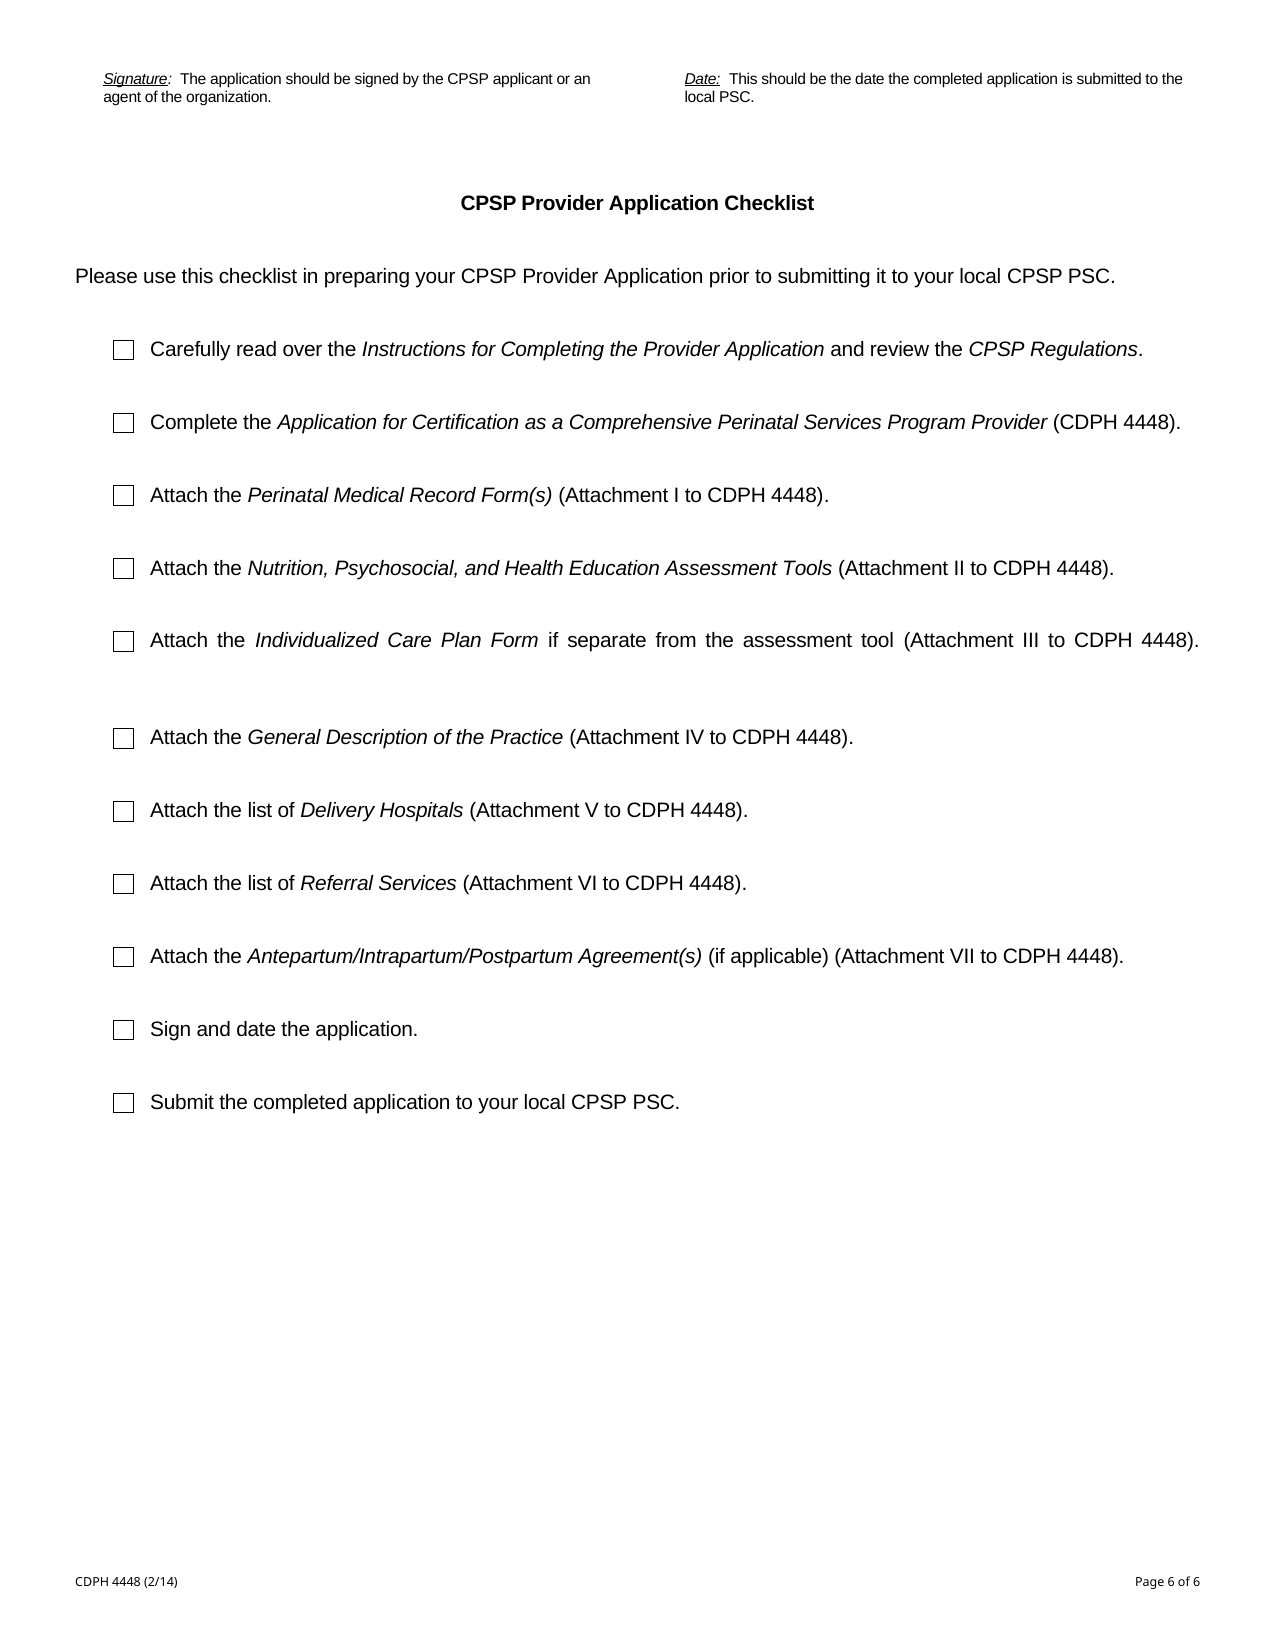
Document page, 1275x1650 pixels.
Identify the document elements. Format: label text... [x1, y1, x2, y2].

text Attach the Individualized Care Plan Form if separate from the assessment tool (Attachment III to CDPH 4448). [112, 628, 1200, 676]
text Attach the Nutrition, Psychosocial, and Health Education Assessment Tools (Attachment II to CDPH 4448). [112, 555, 1200, 579]
text Submit the completed application to your local CPSP PSC. [112, 1090, 1200, 1114]
text Attach the Antepartum/Intrapartum/Postpartum Agreement(s) (if applicable) (Attachment VII to CDPH 4448). [112, 944, 1200, 968]
text Complete the Application for Certification as a Comprehensive Perinatal Services Program Provider (CDPH 4448). [112, 409, 1200, 433]
text Please use this checklist in preparing your CPSP Provider Application prior to submitting it to your local CPSP PSC. [75, 264, 1200, 288]
text Attach the list of Referral Services (Attachment VI to CDPH 4448). [112, 871, 1200, 895]
text Attach the Perinatal Medical Record Form(s) (Attachment I to CDPH 4448). [112, 482, 1200, 506]
text Signature: The application should be signed by the CPSP applicant or an agent of the organization. [103, 69, 619, 105]
text Attach the list of Delivery Hospitals (Attachment V to CDPH 4448). [112, 798, 1200, 822]
text Sign and date the application. [112, 1017, 1200, 1041]
text Attach the General Description of the Practice (Attachment IV to CDPH 4448). [112, 725, 1200, 749]
text CPSP Provider Application Checklist [75, 191, 1200, 215]
text Carefully read over the Instructions for Completing the Provider Application and review the CPSP Regulations. [112, 337, 1200, 361]
text Date: This should be the date the completed application is submitted to the local PSC. [684, 69, 1200, 105]
